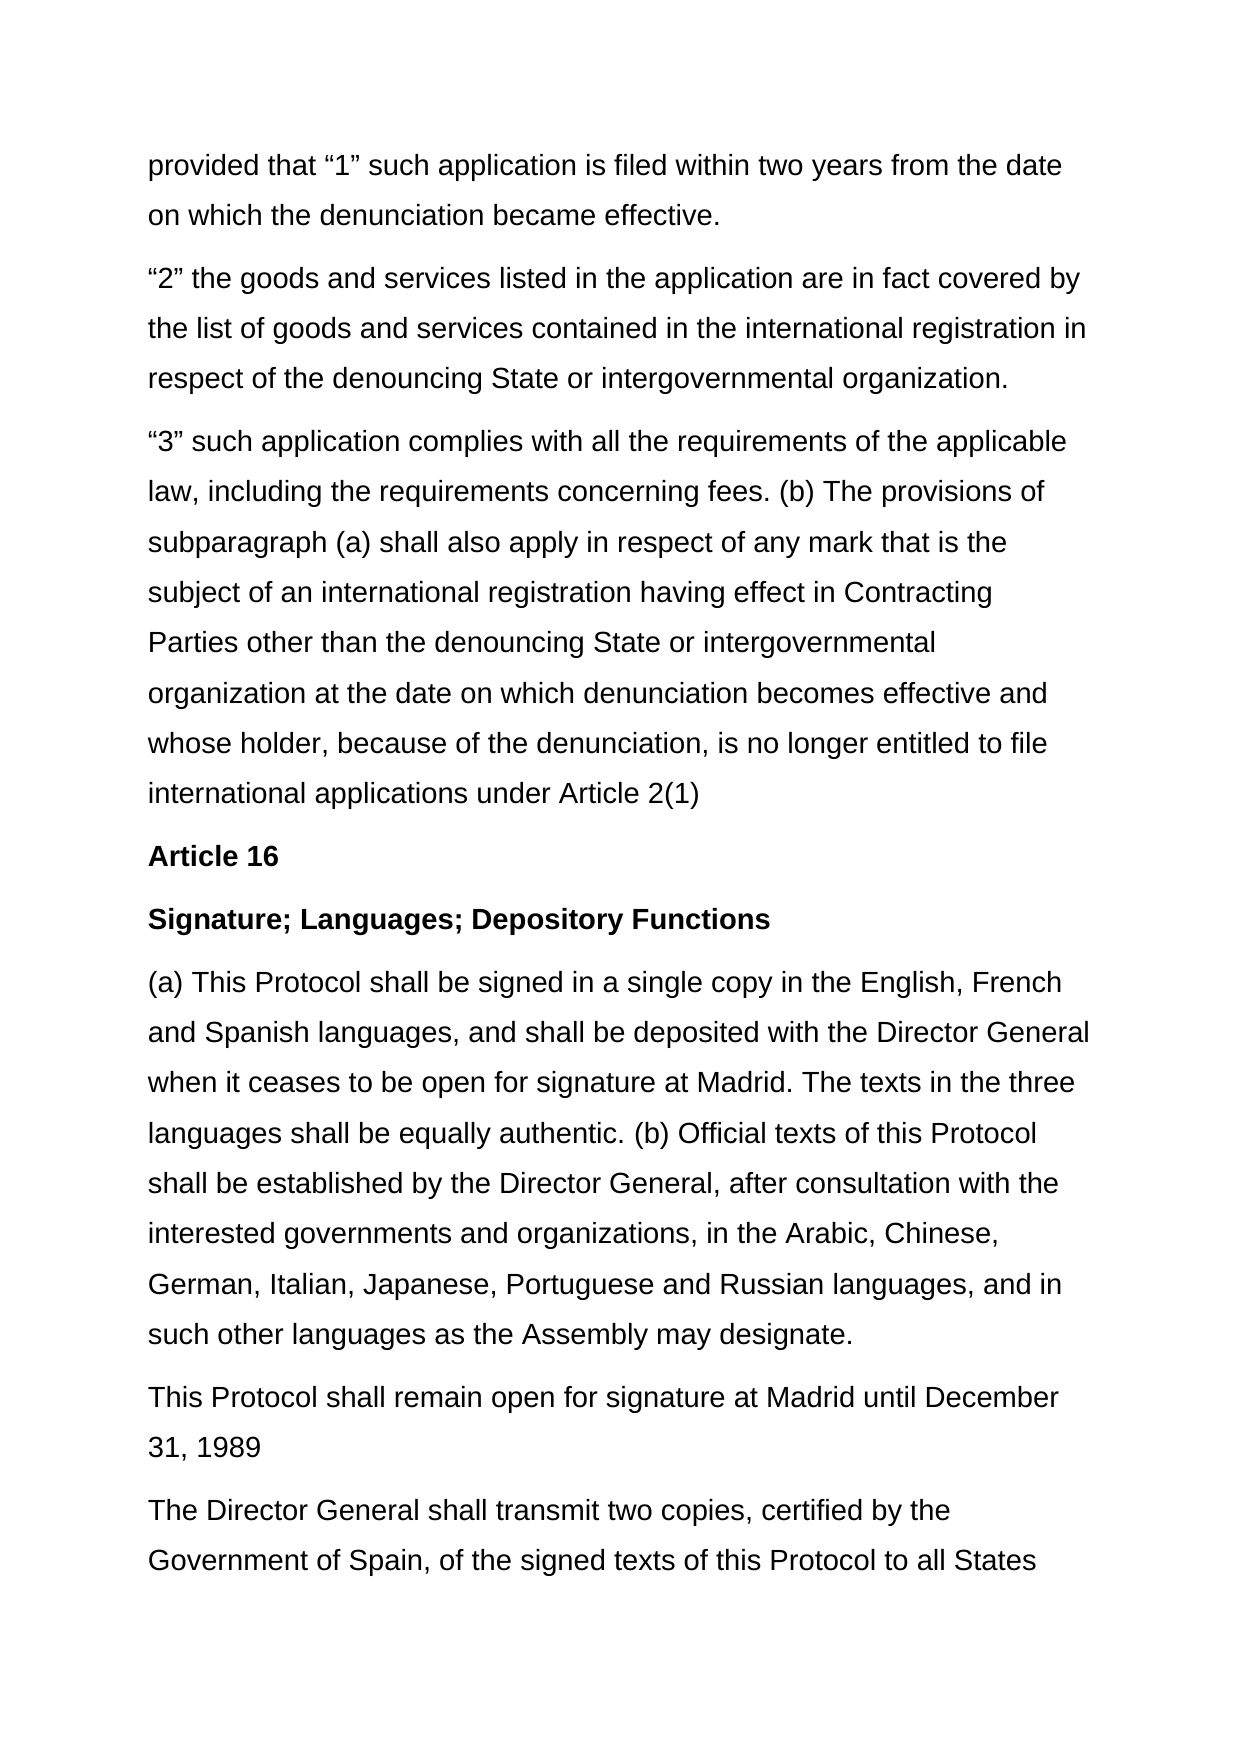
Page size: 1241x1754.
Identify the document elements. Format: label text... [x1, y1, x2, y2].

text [148, 1493, 1093, 1577]
text Signature; Languages; Depository Functions [148, 902, 1093, 936]
text Article 16 [148, 839, 1093, 873]
text “2” the goods and services listed in the application are in fact covered by the list of goods and services contained in the international registration in respect of the denouncing State or intergovernmental organization. [148, 261, 1093, 395]
text (a) This Protocol shall be signed in a single copy in the English, French and Spanish languages, and shall be deposited with the Director General when it ceases to be open for signature at Madrid. The texts in the three languages shall be equally authentic. (b) Official texts of this Protocol shall be established by the Director General, after consultation with the interested governments and organizations, in the Arabic, Chinese, German, Italian, Japanese, Portuguese and Russian languages, and in such other languages as the Assembly may designate. [148, 965, 1093, 1351]
text This Protocol shall remain open for signature at Madrid until December 31, 1989 [148, 1380, 1093, 1464]
text “3” such application complies with all the requirements of the applicable law, including the requirements concerning fees. (b) The provisions of subparagraph (a) shall also apply in respect of any mark that is the subject of an international registration having effect in Contracting Parties other than the denouncing State or intergovernmental organization at the date on which denunciation becomes effective and whose holder, because of the denunciation, is no longer entitled to file international applications under Article 2(1) [148, 424, 1093, 810]
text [148, 148, 1093, 231]
